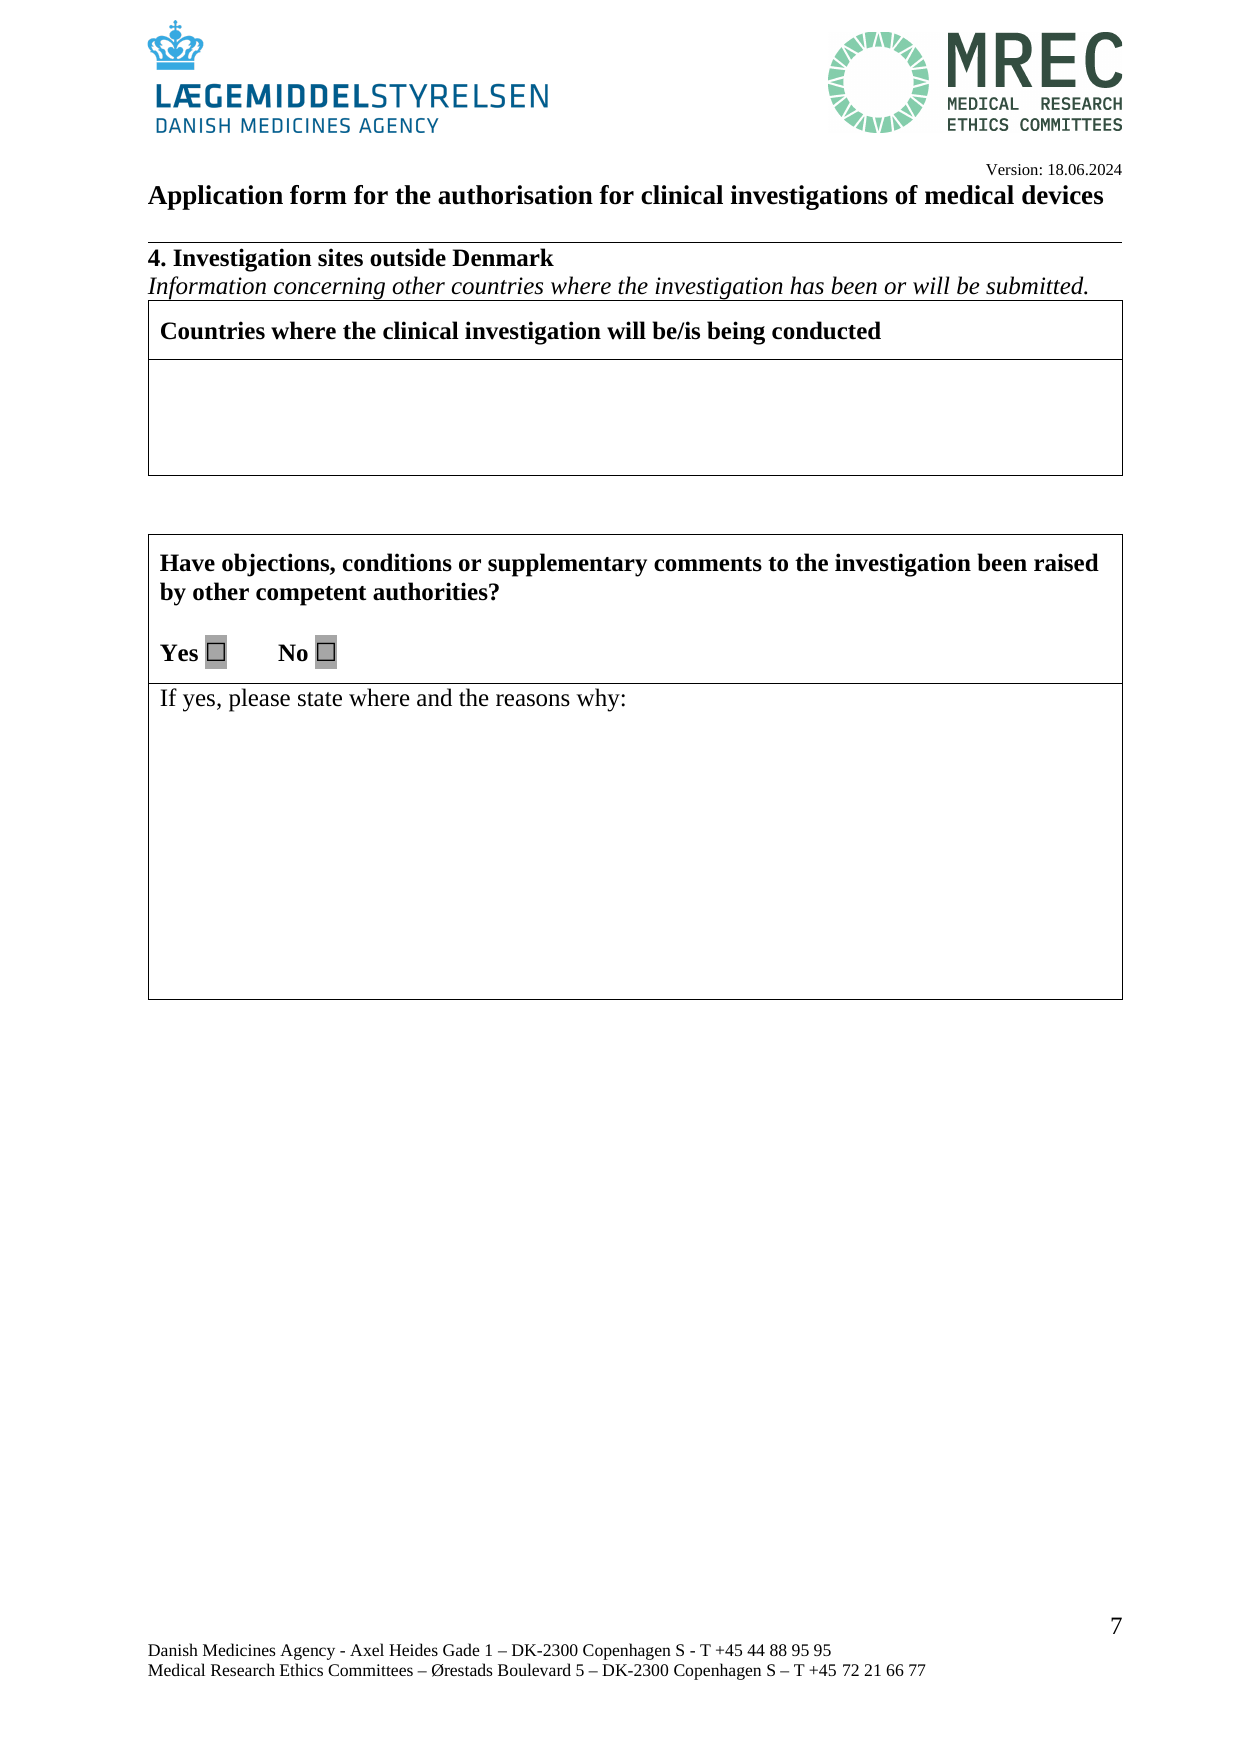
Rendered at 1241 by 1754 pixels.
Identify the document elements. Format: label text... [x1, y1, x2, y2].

table_cell If yes, please state where and the reasons why: [149, 684, 1122, 999]
picture [244, 126, 253, 133]
table_header Have objections, conditions or supplementary comments to the investigation been raised by other competent authorities? Yes No [149, 535, 1122, 682]
picture [828, 32, 1123, 133]
text Information concerning other countries where the investigation has been or will be submitted. [148, 271, 1122, 300]
table_cell [149, 360, 1122, 475]
text 4. Investigation sites outside Denmark [148, 243, 1122, 271]
picture [403, 124, 408, 133]
table_header Countries where the clinical investigation will be/is being conducted [149, 301, 1122, 359]
picture [147, 20, 548, 133]
